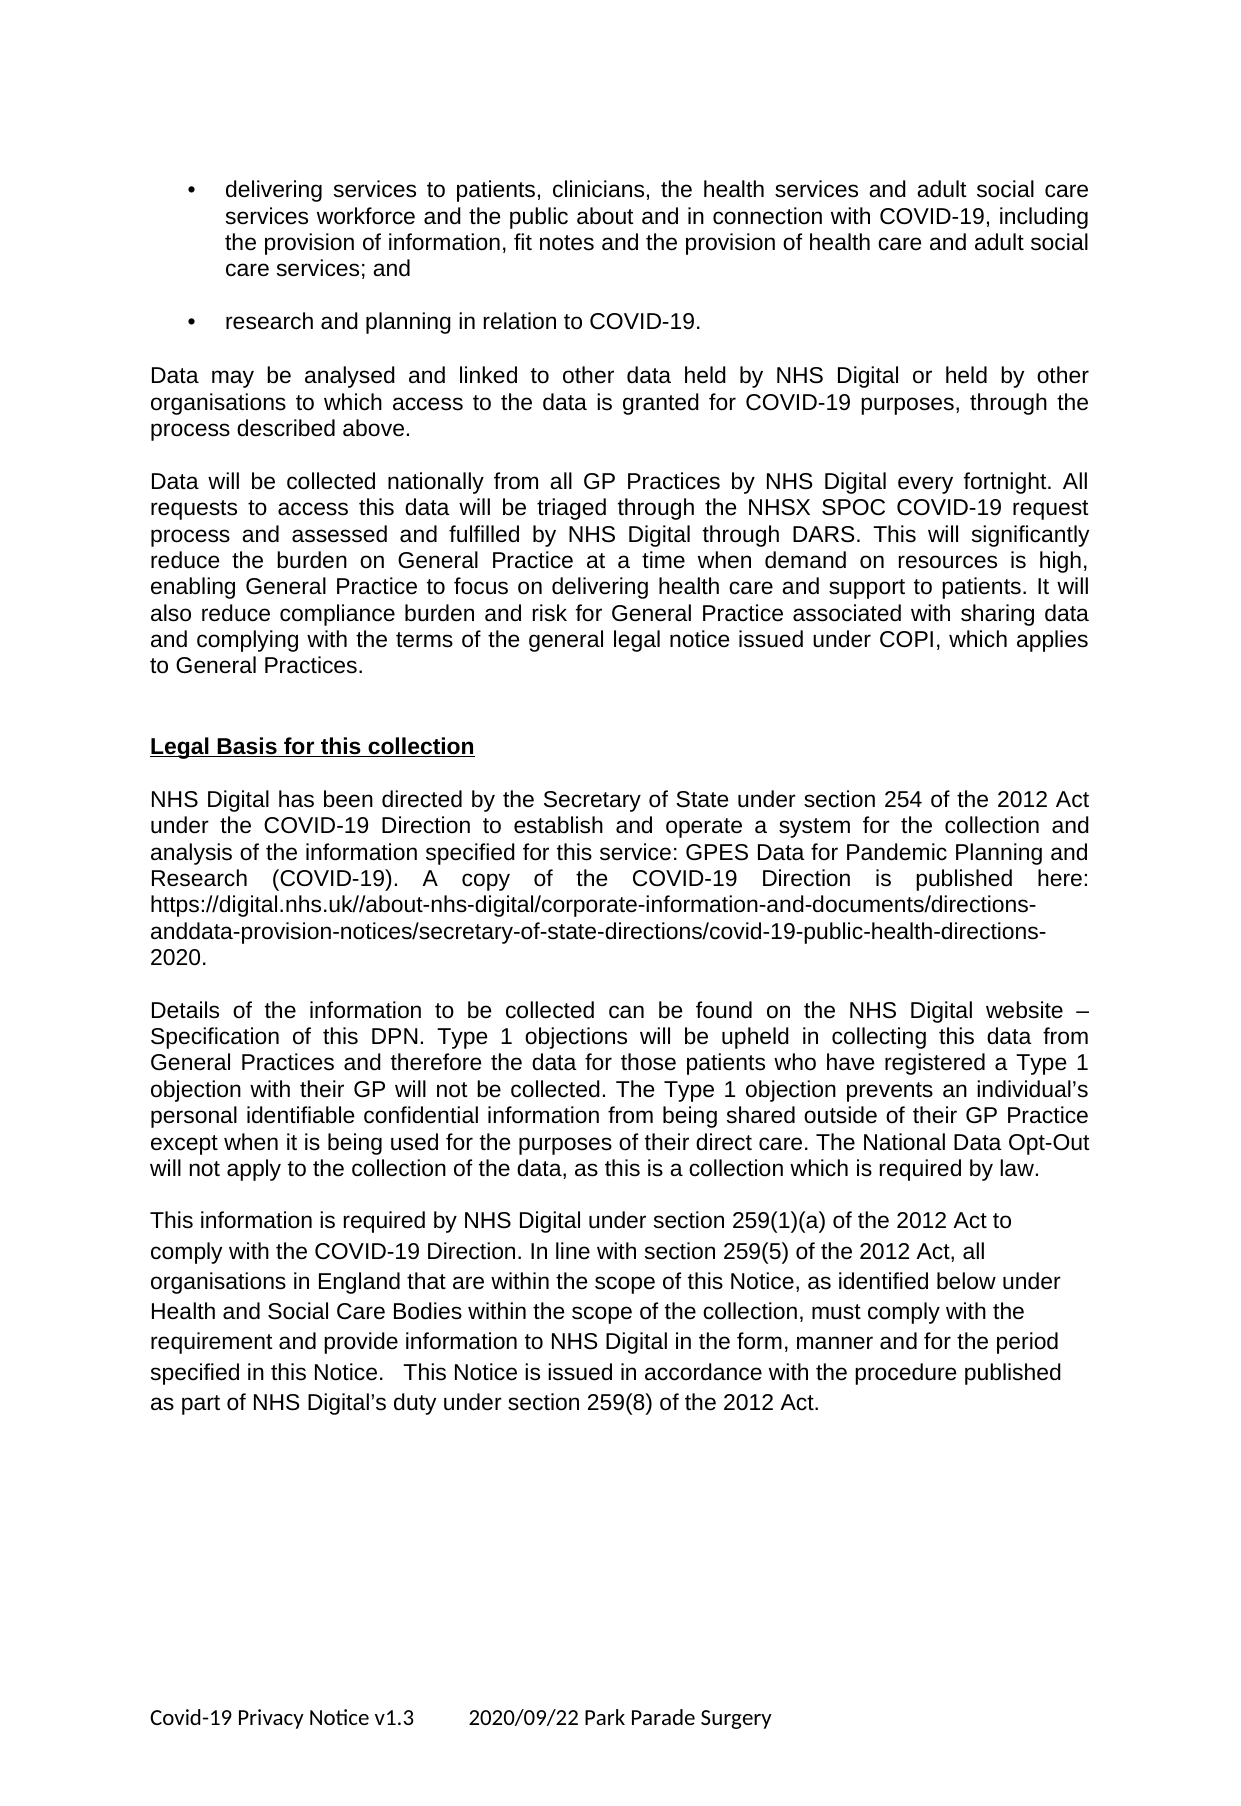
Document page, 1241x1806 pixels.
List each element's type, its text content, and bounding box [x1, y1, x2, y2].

text This information is required by NHS Digital under section 259(1)(a) of the 2012 Act to comply with the COVID-19 Direction. In line with section 259(5) of the 2012 Act, all organisations in England that are within the scope of this Notice, as identified below under Health and Social Care Bodies within the scope of the collection, must comply with the requirement and provide information to NHS Digital in the form, manner and for the period specified in this Notice. This Notice is issued in accordance with the procedure published as part of NHS Digital’s duty under section 259(8) of the 2012 Act. [150, 1207, 1090, 1415]
text Details of the information to be collected can be found on the NHS Digital website – Specification of this DPN. Type 1 objections will be upheld in collecting this data from General Practices and therefore the data for those patients who have registered a Type 1 objection with their GP will not be collected. The Type 1 objection prevents an individual’s personal identifiable confidential information from being shared outside of their GP Practice except when it is being used for the purposes of their direct care. The National Data Opt-Out will not apply to the collection of the data, as this is a collection which is required by law. [150, 997, 1090, 1181]
text NHS Digital has been directed by the Secretary of State under section 254 of the 2012 Act under the COVID-19 Direction to establish and operate a system for the collection and analysis of the information specified for this service: GPES Data for Pandemic Planning and Research (COVID-19). A copy of the COVID-19 Direction is published here: https://digital.nhs.uk//about-nhs-digital/corporate-information-and-documents/directions-anddata-provision-notices/secretary-of-state-directions/covid-19-public-health-directions-2020. [150, 786, 1090, 970]
text Data may be analysed and linked to other data held by NHS Digital or held by other organisations to which access to the data is granted for COVID-19 purposes, through the process described above. [150, 362, 1090, 442]
list delivering services to patients, clinicians, the health services and adult social care services workforce and the public about and in connection with COVID-19, including the provision of information, fit notes and the provision of health care and adult social care services; and [187, 176, 1090, 282]
list research and planning in relation to COVID-19. [187, 308, 1090, 334]
text Legal Basis for this collection [150, 733, 1090, 759]
text Data will be collected nationally from all GP Practices by NHS Digital every fortnight. All requests to access this data will be triaged through the NHSX SPOC COVID-19 request process and assessed and fulfilled by NHS Digital through DARS. This will significantly reduce the burden on General Practice at a time when demand on resources is high, enabling General Practice to focus on delivering health care and support to patients. It will also reduce compliance burden and risk for General Practice associated with sharing data and complying with the terms of the general legal notice issued under COPI, which applies to General Practices. [150, 468, 1090, 679]
